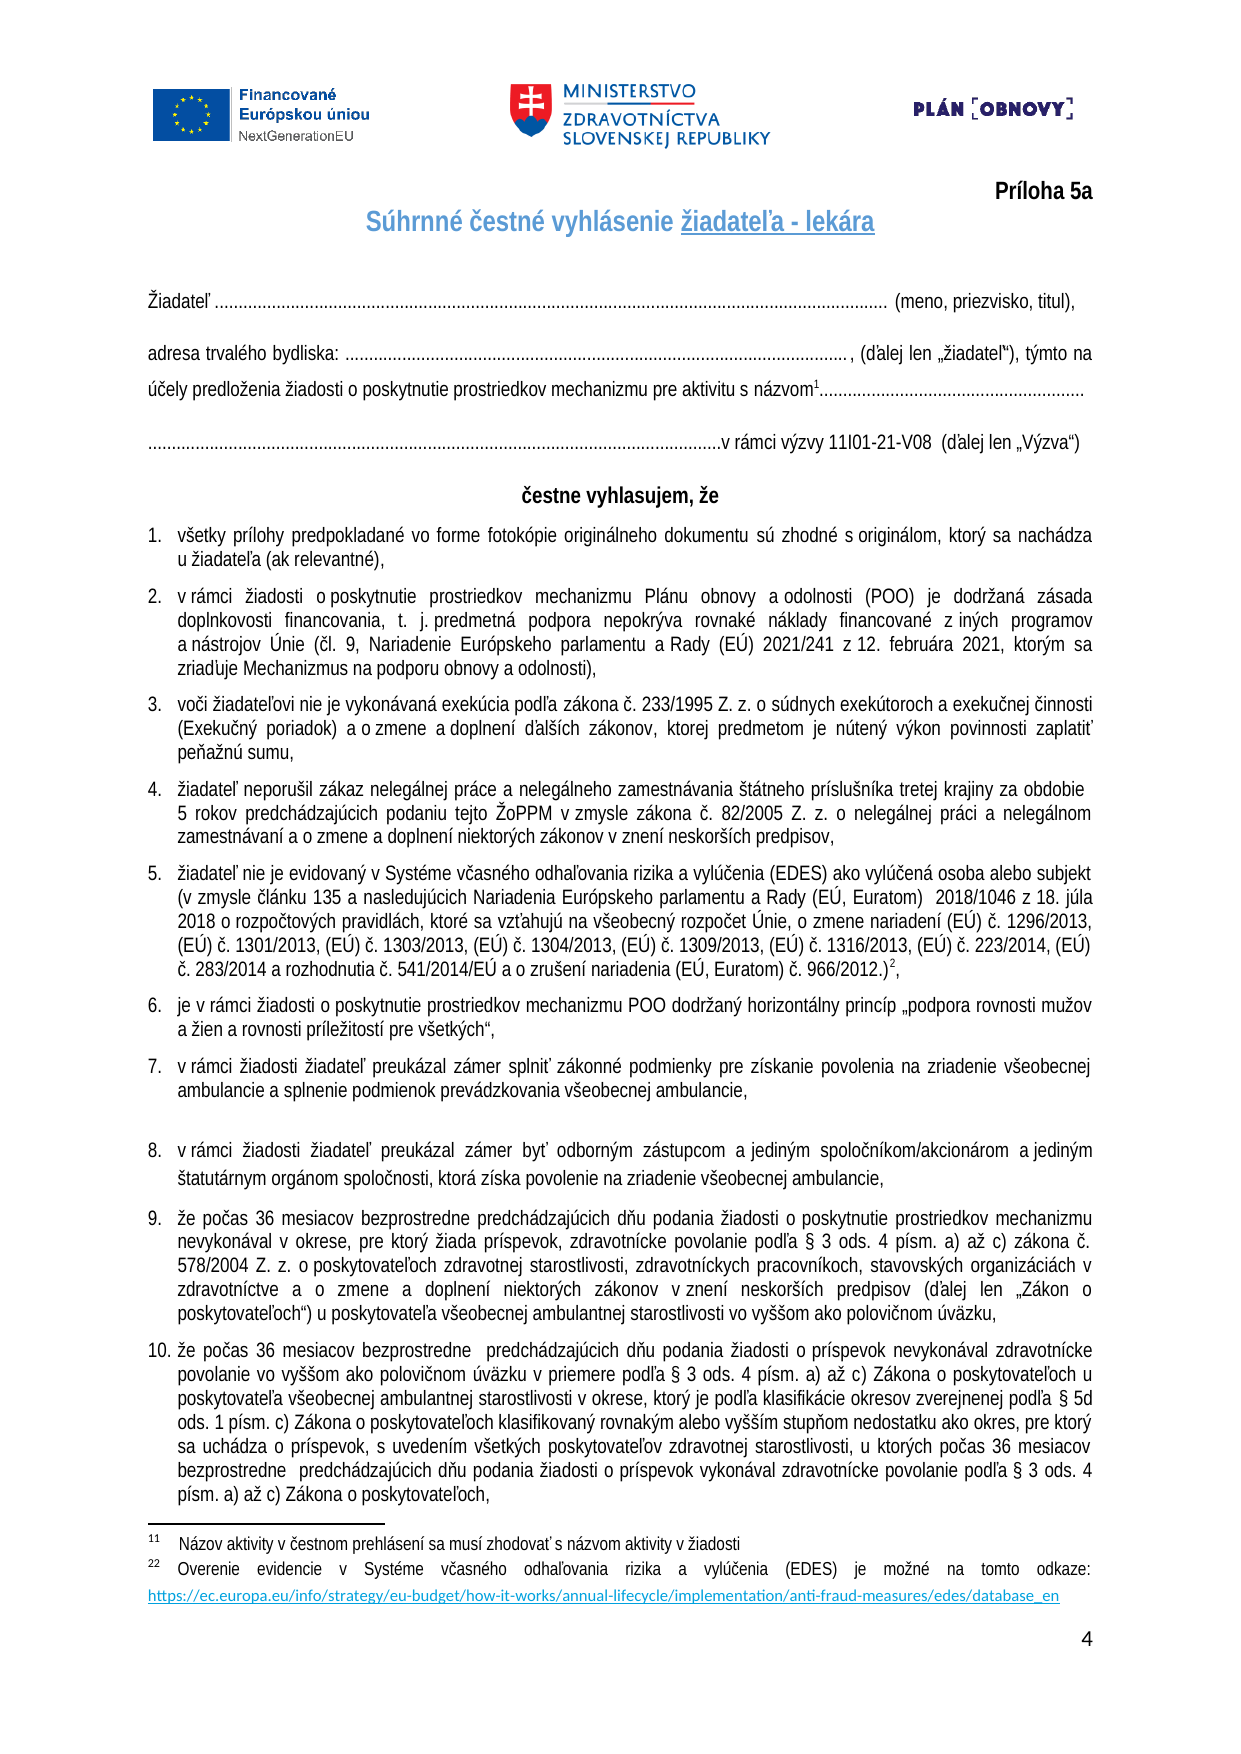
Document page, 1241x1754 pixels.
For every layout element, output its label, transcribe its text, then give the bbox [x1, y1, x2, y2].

text adresa trvalého bydliska: .........................................................................................................., (ďalej len „žiadateľ“), týmto na účely predloženia žiadosti o poskytnutie prostriedkov mechanizmu pre aktivitu s názvom1........................................................ [148, 341, 1093, 401]
text Príloha 5a [148, 176, 1093, 204]
list žiadateľ nie je evidovaný v Systéme včasného odhaľovania rizika a vylúčenia (EDES) ako vylúčená osoba alebo subjekt (v zmysle článku 135 a nasledujúcich Nariadenia Európskeho parlamentu a Rady (EÚ, Euratom) 2018/1046 z 18. júla 2018 o rozpočtových pravidlách, ktoré sa vzťahujú na všeobecný rozpočet Únie, o zmene nariadení (EÚ) č. 1296/2013, (EÚ) č. 1301/2013, (EÚ) č. 1303/2013, (EÚ) č. 1304/2013, (EÚ) č. 1309/2013, (EÚ) č. 1316/2013, (EÚ) č. 223/2014, (EÚ) č. 283/2014 a rozhodnutia č. 541/2014/EÚ a o zrušení nariadenia (EÚ, Euratom) č. 966/2012.)2, [148, 861, 1093, 981]
picture [902, 73, 1083, 143]
list v rámci žiadosti žiadateľ preukázal zámer byť odborným zástupcom a jediným spoločníkom/akcionárom a jediným štatutárnym orgánom spoločnosti, ktorá získa povolenie na zriadenie všeobecnej ambulancie, [148, 1138, 1093, 1189]
text Žiadateľ .............................................................................................................................................. (meno, priezvisko, titul), [148, 289, 1093, 313]
list v rámci žiadosti o poskytnutie prostriedkov mechanizmu Plánu obnovy a odolnosti (POO) je dodržaná zásada doplnkovosti financovania, t. j. predmetná podpora nepokrýva rovnaké náklady financované z iných programov a nástrojov Únie (čl. 9, Nariadenie Európskeho parlamentu a Rady (EÚ) 2021/241 z 12. februára 2021, ktorým sa zriaďuje Mechanizmus na podporu obnovy a odolnosti), [148, 584, 1093, 679]
list v rámci žiadosti žiadateľ preukázal zámer splniť zákonné podmienky pre získanie povolenia na zriadenie všeobecnej ambulancie a splnenie podmienok prevádzkovania všeobecnej ambulancie, [148, 1053, 1093, 1101]
text Súhrnné čestné vyhlásenie žiadateľa - lekára [148, 204, 1093, 238]
list je v rámci žiadosti o poskytnutie prostriedkov mechanizmu POO dodržaný horizontálny princíp „podpora rovnosti mužov a žien a rovnosti príležitostí pre všetkých“, [148, 993, 1093, 1041]
list že počas 36 mesiacov bezprostredne predchádzajúcich dňu podania žiadosti o poskytnutie prostriedkov mechanizmu nevykonával v okrese, pre ktorý žiada príspevok, zdravotnícke povolanie podľa § 3 ods. 4 písm. a) až c) zákona č. 578/2004 Z. z. o poskytovateľoch zdravotnej starostlivosti, zdravotníckych pracovníkoch, stavovských organizáciách v zdravotníctve a o zmene a doplnení niektorých zákonov v znení neskorších predpisov (ďalej len „Zákon o poskytovateľoch“) u poskytovateľa všeobecnej ambulantnej starostlivosti vo vyššom ako polovičnom úväzku, [148, 1205, 1093, 1325]
list že počas 36 mesiacov bezprostredne predchádzajúcich dňu podania žiadosti o príspevok nevykonával zdravotnícke povolanie vo vyššom ako polovičnom úväzku v priemere podľa § 3 ods. 4 písm. a) až c) Zákona o poskytovateľoch u poskytovateľa všeobecnej ambulantnej starostlivosti v okrese, ktorý je podľa klasifikácie okresov zverejnenej podľa § 5d ods. 1 písm. c) Zákona o poskytovateľoch klasifikovaný rovnakým alebo vyšším stupňom nedostatku ako okres, pre ktorý sa uchádza o príspevok, s uvedením všetkých poskytovateľov zdravotnej starostlivosti, u ktorých počas 36 mesiacov bezprostredne predchádzajúcich dňu podania žiadosti o príspevok vykonával zdravotnícke povolanie podľa § 3 ods. 4 písm. a) až c) Zákona o poskytovateľoch, [148, 1338, 1093, 1505]
picture [147, 80, 410, 147]
list všetky prílohy predpokladané vo forme fotokópie originálneho dokumentu sú zhodné s originálom, ktorý sa nachádza u žiadateľa (ak relevantné), [148, 523, 1093, 571]
picture [507, 81, 772, 151]
text .........................................................................................................................v rámci výzvy 11I01-21-V08 (ďalej len „Výzva“) [148, 430, 1093, 454]
text čestne vyhlasujem, že [148, 482, 1093, 509]
list voči žiadateľovi nie je vykonávaná exekúcia podľa zákona č. 233/1995 Z. z. o súdnych exekútoroch a exekučnej činnosti (Exekučný poriadok) a o zmene a doplnení ďalších zákonov, ktorej predmetom je nútený výkon povinnosti zaplatiť peňažnú sumu, [148, 692, 1093, 764]
list žiadateľ neporušil zákaz nelegálnej práce a nelegálneho zamestnávania štátneho príslušníka tretej krajiny za obdobie 5 rokov predchádzajúcich podaniu tejto ŽoPPM v zmysle zákona č. 82/2005 Z. z. o nelegálnej práci a nelegálnom zamestnávaní a o zmene a doplnení niektorých zákonov v znení neskorších predpisov, [148, 776, 1093, 848]
